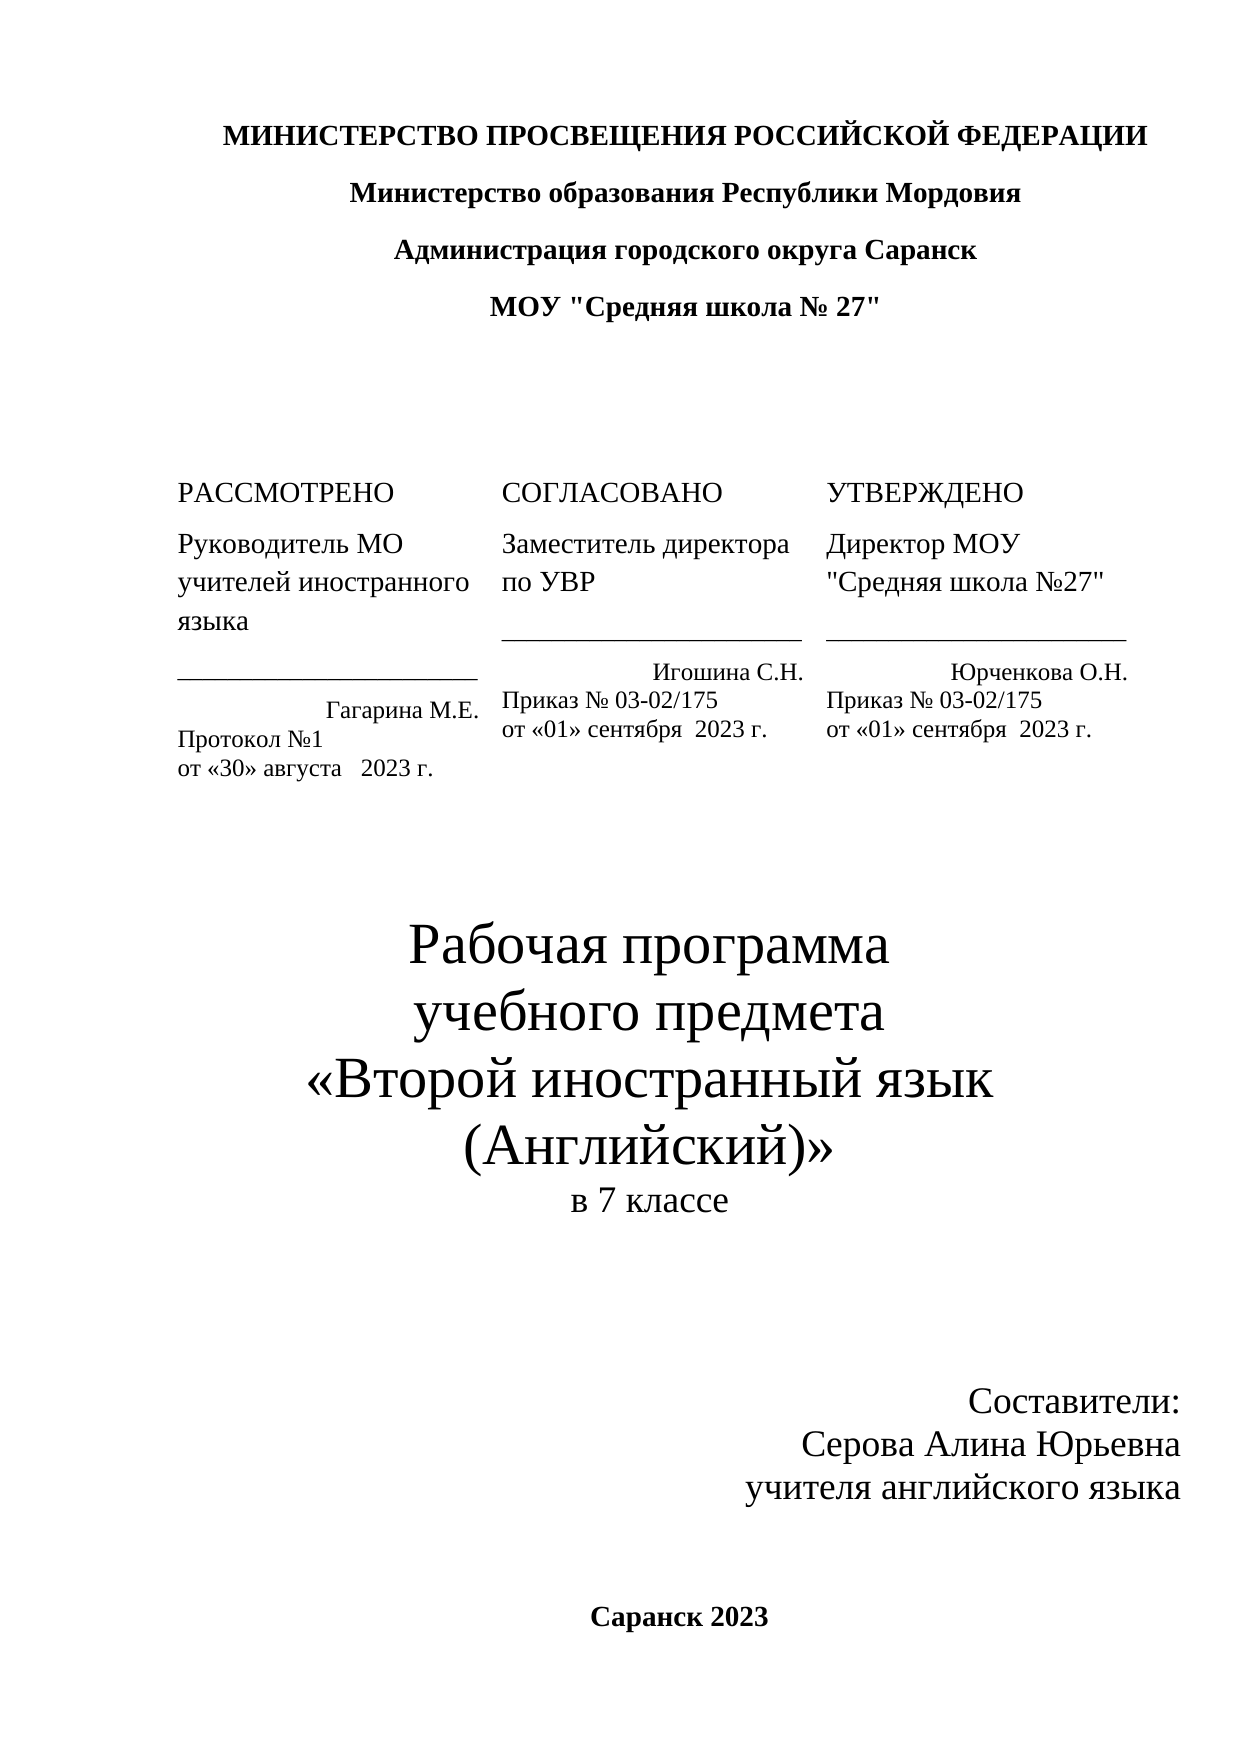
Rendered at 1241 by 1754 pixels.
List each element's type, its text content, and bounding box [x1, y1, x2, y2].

table_header СОГЛАСОВАНО Заместитель директора по УВР ________________________ Игошина С.Н. Приказ № 03-02/175 от «01» сентября 2023 г. [490, 475, 815, 823]
text МОУ "Средняя школа № 27" [190, 289, 1181, 323]
text Саранск 2023 [177, 1599, 1181, 1632]
text Составители: [561, 1378, 1181, 1422]
table_header РАССМОТРЕНО Руководитель МО учителей иностранного языка ________________________ Гагарина М.Е. Протокол №1 от «30» августа 2023 г. [166, 475, 490, 823]
text ‌Министерство образования Республики Мордовия‌‌ [190, 175, 1181, 209]
text в 7 классе [118, 1177, 1181, 1220]
text МИНИСТЕРСТВО ПРОСВЕЩЕНИЯ РОССИЙСКОЙ ФЕДЕРАЦИИ [190, 118, 1181, 152]
text ‌Администрация городского округа Саранск‌​ [190, 232, 1181, 266]
text учителя английского языка [561, 1465, 1181, 1508]
text Серова Алина Юрьевна [561, 1422, 1181, 1465]
text Рабочая программа [118, 909, 1181, 976]
table_header УТВЕРЖДЕНО Директор МОУ "Средняя школа №27" ________________________ Юрченкова О.Н. Приказ № 03-02/175 от «01» сентября 2023 г. [815, 475, 1139, 823]
text «Второй иностранный язык (Английский)» [118, 1043, 1181, 1177]
text учебного предмета [118, 976, 1181, 1043]
